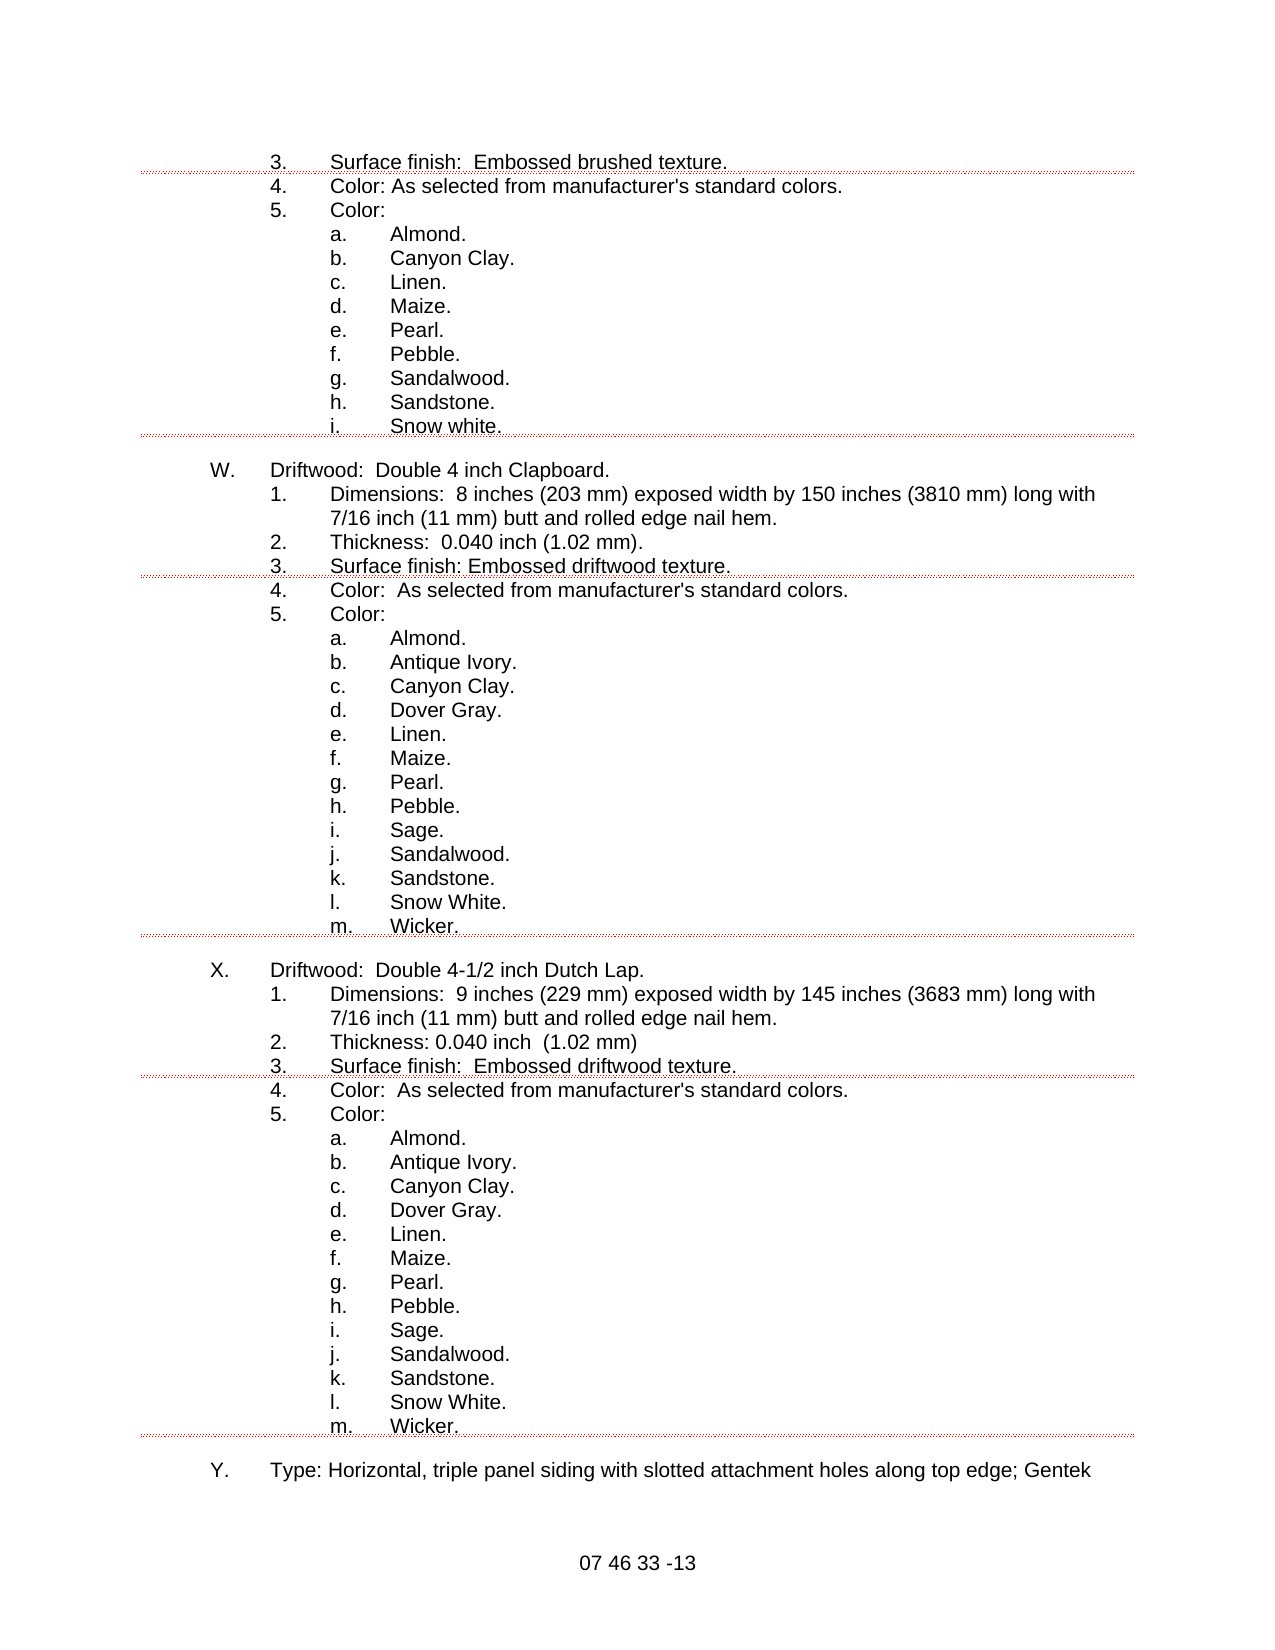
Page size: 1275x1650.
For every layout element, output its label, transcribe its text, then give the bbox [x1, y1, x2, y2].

list Color: [270, 198, 1125, 222]
list Pearl. [330, 1270, 1125, 1294]
list Sandstone. [330, 866, 1125, 889]
list Driftwood: Double 4-1/2 inch Dutch Lap. [210, 958, 1125, 982]
list Thickness: 0.040 inch (1.02 mm) [270, 1030, 1125, 1054]
list Surface finish: Embossed brushed texture. [270, 150, 1125, 174]
list Almond. [330, 222, 1125, 246]
list Antique Ivory. [330, 1150, 1125, 1174]
list Surface finish: Embossed driftwood texture. [270, 1054, 1125, 1078]
list Snow White. [330, 1389, 1125, 1413]
list Color: [270, 602, 1125, 626]
list Maize. [330, 294, 1125, 318]
list Canyon Clay. [330, 246, 1125, 270]
list Maize. [330, 1246, 1125, 1270]
list Pebble. [330, 794, 1125, 818]
list Wicker. [330, 1413, 1125, 1437]
list Dimensions: 9 inches (229 mm) exposed width by 145 inches (3683 mm) long with 7/16 inch (11 mm) butt and rolled edge nail hem. [270, 982, 1125, 1030]
list Linen. [330, 270, 1125, 294]
list Driftwood: Double 4 inch Clapboard. [210, 458, 1125, 482]
list Sandalwood. [330, 1342, 1125, 1366]
list Sandstone. [330, 1366, 1125, 1389]
list Sandstone. [330, 389, 1125, 413]
list Dover Gray. [330, 698, 1125, 722]
list Dover Gray. [330, 1198, 1125, 1222]
list Snow white. [330, 413, 1125, 437]
list Sandalwood. [330, 842, 1125, 866]
list Surface finish: Embossed driftwood texture. [270, 554, 1125, 578]
list Wicker. [330, 913, 1125, 937]
list Color: As selected from manufacturer's standard colors. [270, 578, 1125, 602]
list Color: [270, 1102, 1125, 1126]
list Maize. [330, 746, 1125, 770]
list Pebble. [330, 342, 1125, 366]
list Almond. [330, 626, 1125, 650]
list Antique Ivory. [330, 650, 1125, 674]
list Sage. [330, 1318, 1125, 1342]
list Almond. [330, 1126, 1125, 1150]
list Pearl. [330, 770, 1125, 794]
list Sage. [330, 818, 1125, 842]
list Snow White. [330, 889, 1125, 913]
list Pearl. [330, 318, 1125, 342]
list Canyon Clay. [330, 674, 1125, 698]
list Linen. [330, 1222, 1125, 1246]
list Thickness: 0.040 inch (1.02 mm). [270, 530, 1125, 554]
list Color: As selected from manufacturer's standard colors. [270, 1078, 1125, 1102]
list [210, 1458, 1125, 1482]
list Dimensions: 8 inches (203 mm) exposed width by 150 inches (3810 mm) long with 7/16 inch (11 mm) butt and rolled edge nail hem. [270, 482, 1125, 530]
list Pebble. [330, 1294, 1125, 1318]
list Sandalwood. [330, 366, 1125, 389]
list Canyon Clay. [330, 1174, 1125, 1198]
list Linen. [330, 722, 1125, 746]
list Color: As selected from manufacturer's standard colors. [270, 174, 1125, 198]
